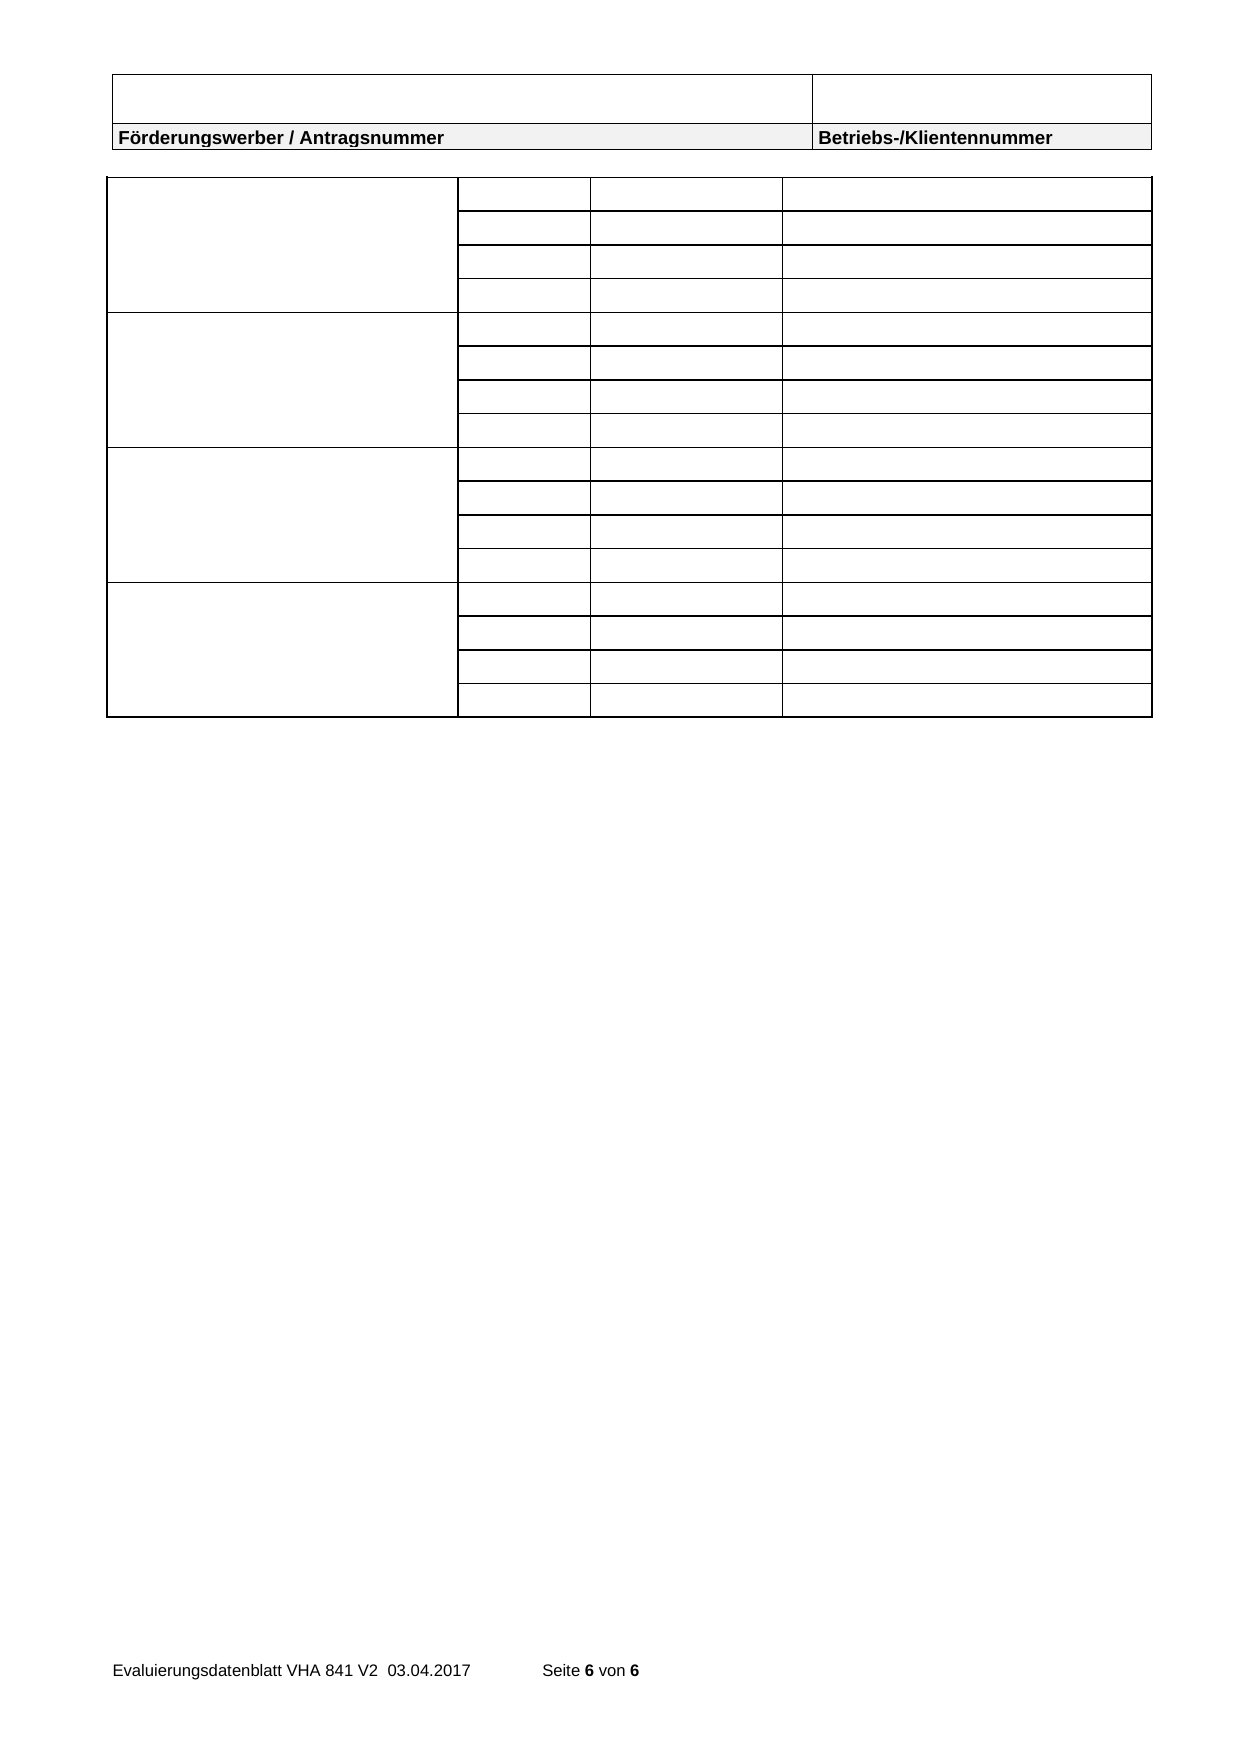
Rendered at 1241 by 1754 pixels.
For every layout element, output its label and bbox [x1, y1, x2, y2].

table_cell [783, 549, 1151, 581]
table_header [459, 178, 590, 210]
table_cell [459, 651, 590, 683]
table_cell [783, 381, 1151, 413]
table_header [108, 178, 457, 311]
table_cell [459, 516, 590, 548]
table_cell [591, 482, 782, 514]
table_cell [459, 347, 590, 379]
table_cell [459, 414, 590, 446]
table_header [783, 178, 1151, 210]
table_cell [108, 313, 457, 446]
table_cell [459, 583, 590, 615]
table_cell [783, 246, 1151, 278]
table_cell [783, 684, 1151, 716]
table_cell [783, 617, 1151, 649]
table_cell [783, 516, 1151, 548]
table_cell [459, 448, 590, 480]
table_cell [108, 583, 457, 716]
table_cell [459, 313, 590, 345]
table_cell [783, 482, 1151, 514]
table_cell [591, 414, 782, 446]
table_cell [591, 212, 782, 244]
table_cell [108, 448, 457, 581]
table_cell [783, 448, 1151, 480]
table_cell [591, 684, 782, 716]
table_cell [591, 549, 782, 581]
table_cell [591, 381, 782, 413]
table_cell [783, 347, 1151, 379]
table_cell [591, 347, 782, 379]
table_cell [783, 212, 1151, 244]
table_header [591, 178, 782, 210]
table_cell [459, 617, 590, 649]
table_cell [783, 651, 1151, 683]
table_cell [459, 212, 590, 244]
table_cell [783, 583, 1151, 615]
table_cell [459, 279, 590, 311]
table_cell [783, 414, 1151, 446]
table_cell [591, 583, 782, 615]
table_cell [783, 313, 1151, 345]
table_cell [459, 482, 590, 514]
table_cell [591, 651, 782, 683]
table_cell [591, 448, 782, 480]
table_cell [591, 617, 782, 649]
table_cell [591, 516, 782, 548]
table_cell [459, 381, 590, 413]
table_cell [591, 279, 782, 311]
table_cell [459, 549, 590, 581]
table_cell [783, 279, 1151, 311]
table_cell [459, 684, 590, 716]
table_cell [459, 246, 590, 278]
table_cell [591, 313, 782, 345]
table_cell [591, 246, 782, 278]
